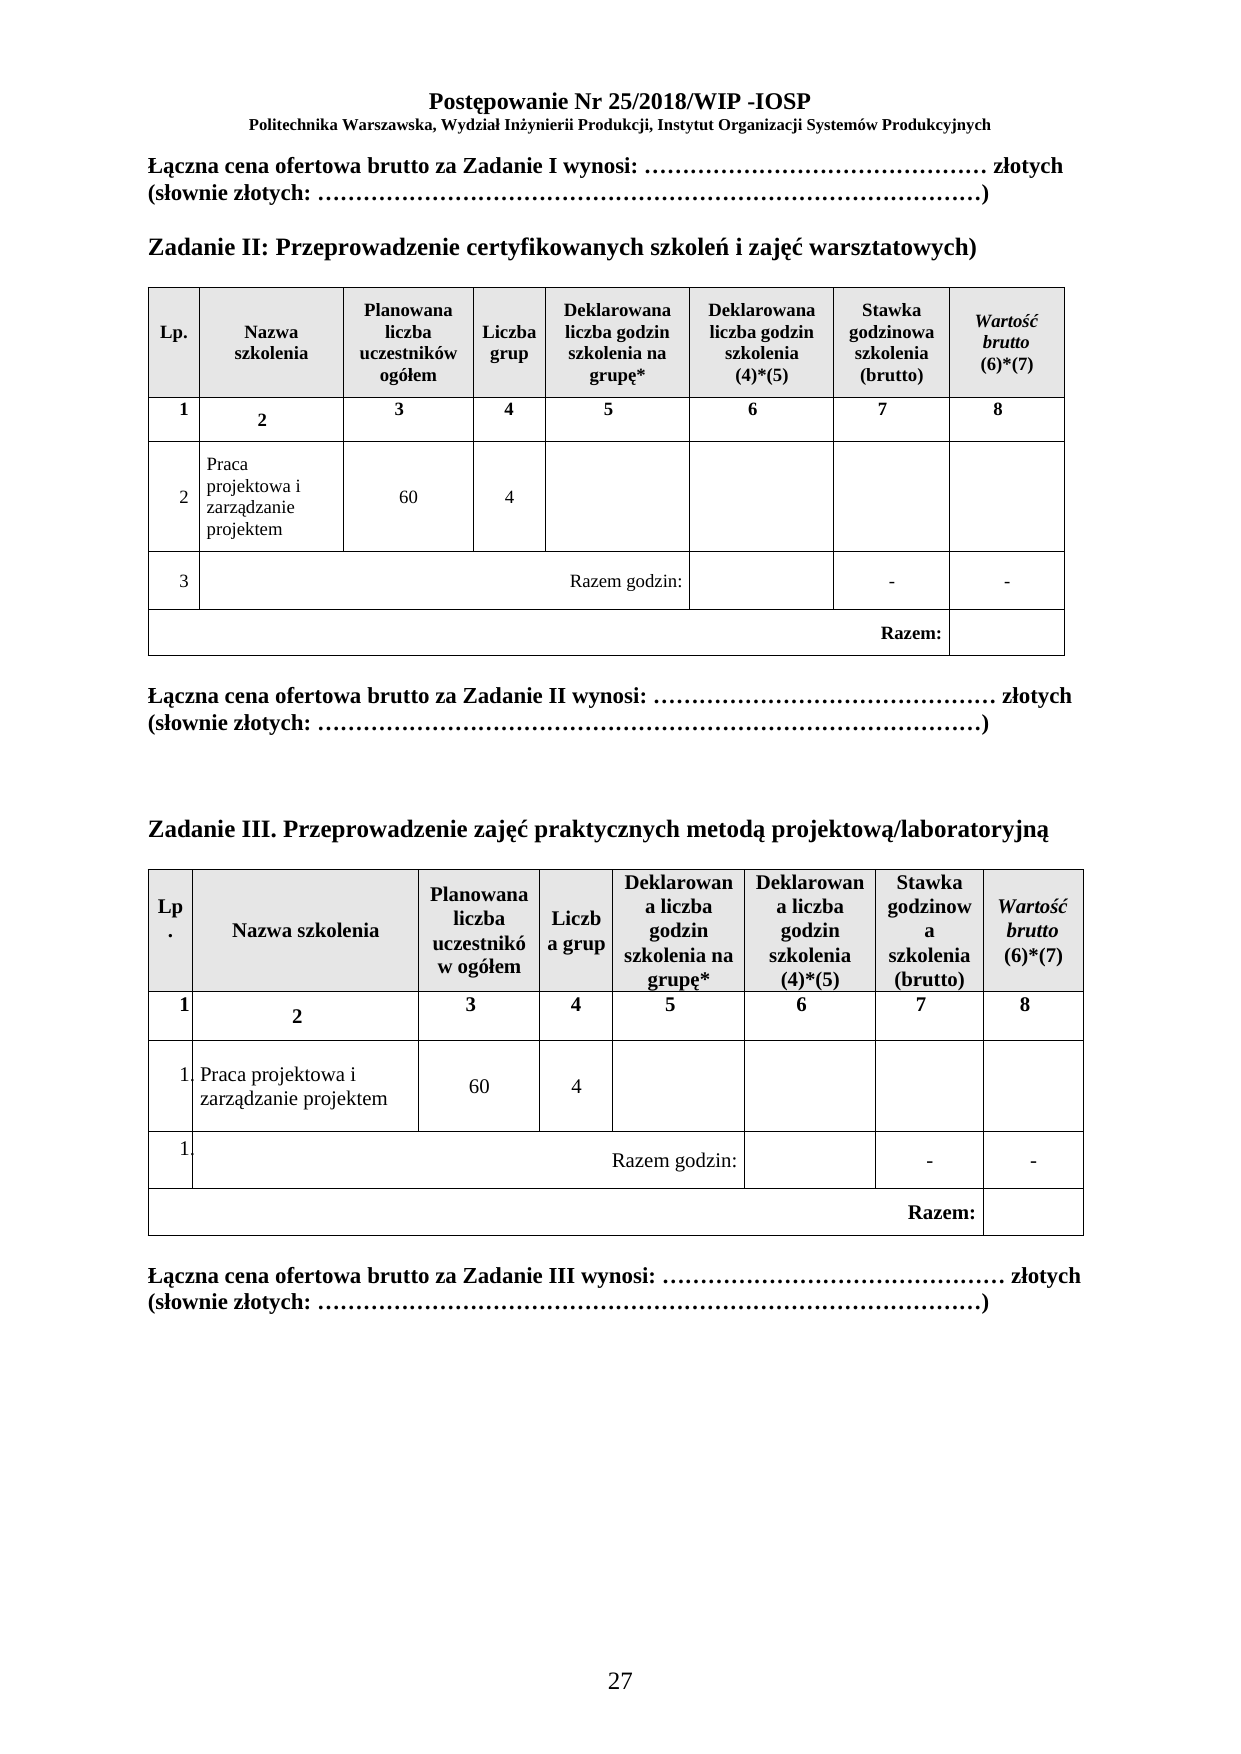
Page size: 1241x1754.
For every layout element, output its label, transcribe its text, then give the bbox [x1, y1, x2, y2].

table_cell [419, 992, 539, 1040]
table_header Nazwa szkolenia [193, 870, 418, 991]
table_cell Razem: [149, 610, 949, 655]
table_cell [690, 552, 833, 609]
text Zadanie III. Przeprowadzenie zajęć praktycznych metodą projektową/laboratoryjną [148, 814, 1093, 843]
text (słownie złotych: ……………………………………………………………………………) [148, 709, 1093, 735]
table_cell [546, 398, 689, 441]
table_cell [950, 398, 1064, 441]
table_cell - [876, 1132, 983, 1188]
table_cell [540, 992, 612, 1040]
table_cell [745, 1041, 875, 1131]
text (słownie złotych: ……………………………………………………………………………) [148, 1288, 1093, 1314]
table_cell - [984, 1132, 1083, 1188]
table_header Deklarowana liczba godzin szkolenia na grupę* [613, 870, 744, 991]
table_cell Razem godzin: [193, 1132, 744, 1188]
table_cell [950, 610, 1064, 655]
table_cell [193, 992, 418, 1040]
table_cell [149, 1132, 192, 1188]
table_cell [984, 992, 1083, 1040]
table_cell [745, 1132, 875, 1188]
table_cell [474, 398, 545, 441]
table_header Deklarowana liczba godzin szkolenia (4)*(5) [690, 288, 833, 397]
table_cell [200, 398, 343, 441]
table_cell [984, 1041, 1083, 1131]
table_header Nazwa szkolenia [200, 288, 343, 397]
table_cell 2 [149, 442, 199, 551]
table_cell [149, 992, 192, 1040]
table_header Deklarowana liczba godzin szkolenia (4)*(5) [745, 870, 875, 991]
table_cell [876, 1041, 983, 1131]
table_cell [149, 398, 199, 441]
table_cell 60 [344, 442, 473, 551]
table_cell [745, 992, 875, 1040]
table_header Planowana liczba uczestników ogółem [344, 288, 473, 397]
text Zadanie II: Przeprowadzenie certyfikowanych szkoleń i zajęć warsztatowych) [148, 232, 1093, 260]
table_cell - [950, 552, 1064, 609]
table_cell [546, 442, 689, 551]
text Łączna cena ofertowa brutto za Zadanie III wynosi: ……………………………………… złotych [148, 1262, 1093, 1288]
table_header Planowana liczba uczestników ogółem [419, 870, 539, 991]
text Łączna cena ofertowa brutto za Zadanie I wynosi: ……………………………………… złotych [148, 153, 1093, 179]
table_header Liczba grup [474, 288, 545, 397]
table_header Deklarowana liczba godzin szkolenia na grupę* [546, 288, 689, 397]
table_header Stawka godzinowa szkolenia (brutto) [834, 288, 949, 397]
table_header Wartość brutto (6)*(7) [984, 870, 1083, 991]
table_cell [690, 442, 833, 551]
table_cell [984, 1189, 1083, 1234]
table_cell [149, 1041, 192, 1131]
table_cell 3 [149, 552, 199, 609]
table_cell Praca projektowa i zarządzanie projektem [200, 442, 343, 551]
table_cell [834, 398, 949, 441]
table_cell [613, 992, 744, 1040]
table_cell [613, 1041, 744, 1131]
table_header Wartość brutto (6)*(7) [950, 288, 1064, 397]
table_header Stawka godzinowa szkolenia (brutto) [876, 870, 983, 991]
table_cell [950, 442, 1064, 551]
table_cell 4 [474, 442, 545, 551]
table_header Lp. [149, 288, 199, 397]
table_cell [690, 398, 833, 441]
table_cell Praca projektowa i zarządzanie projektem [193, 1041, 418, 1131]
table_cell [834, 442, 949, 551]
table_cell [344, 398, 473, 441]
table_cell [876, 992, 983, 1040]
text (słownie złotych: ……………………………………………………………………………) [148, 179, 1093, 205]
table_header Lp. [149, 870, 192, 991]
text Łączna cena ofertowa brutto za Zadanie II wynosi: ……………………………………… złotych [148, 682, 1093, 709]
table_header Liczba grup [540, 870, 612, 991]
table_cell Razem: [149, 1189, 983, 1234]
table_cell 4 [540, 1041, 612, 1131]
table_cell 60 [419, 1041, 539, 1131]
table_cell - [834, 552, 949, 609]
table_cell Razem godzin: [200, 552, 689, 609]
